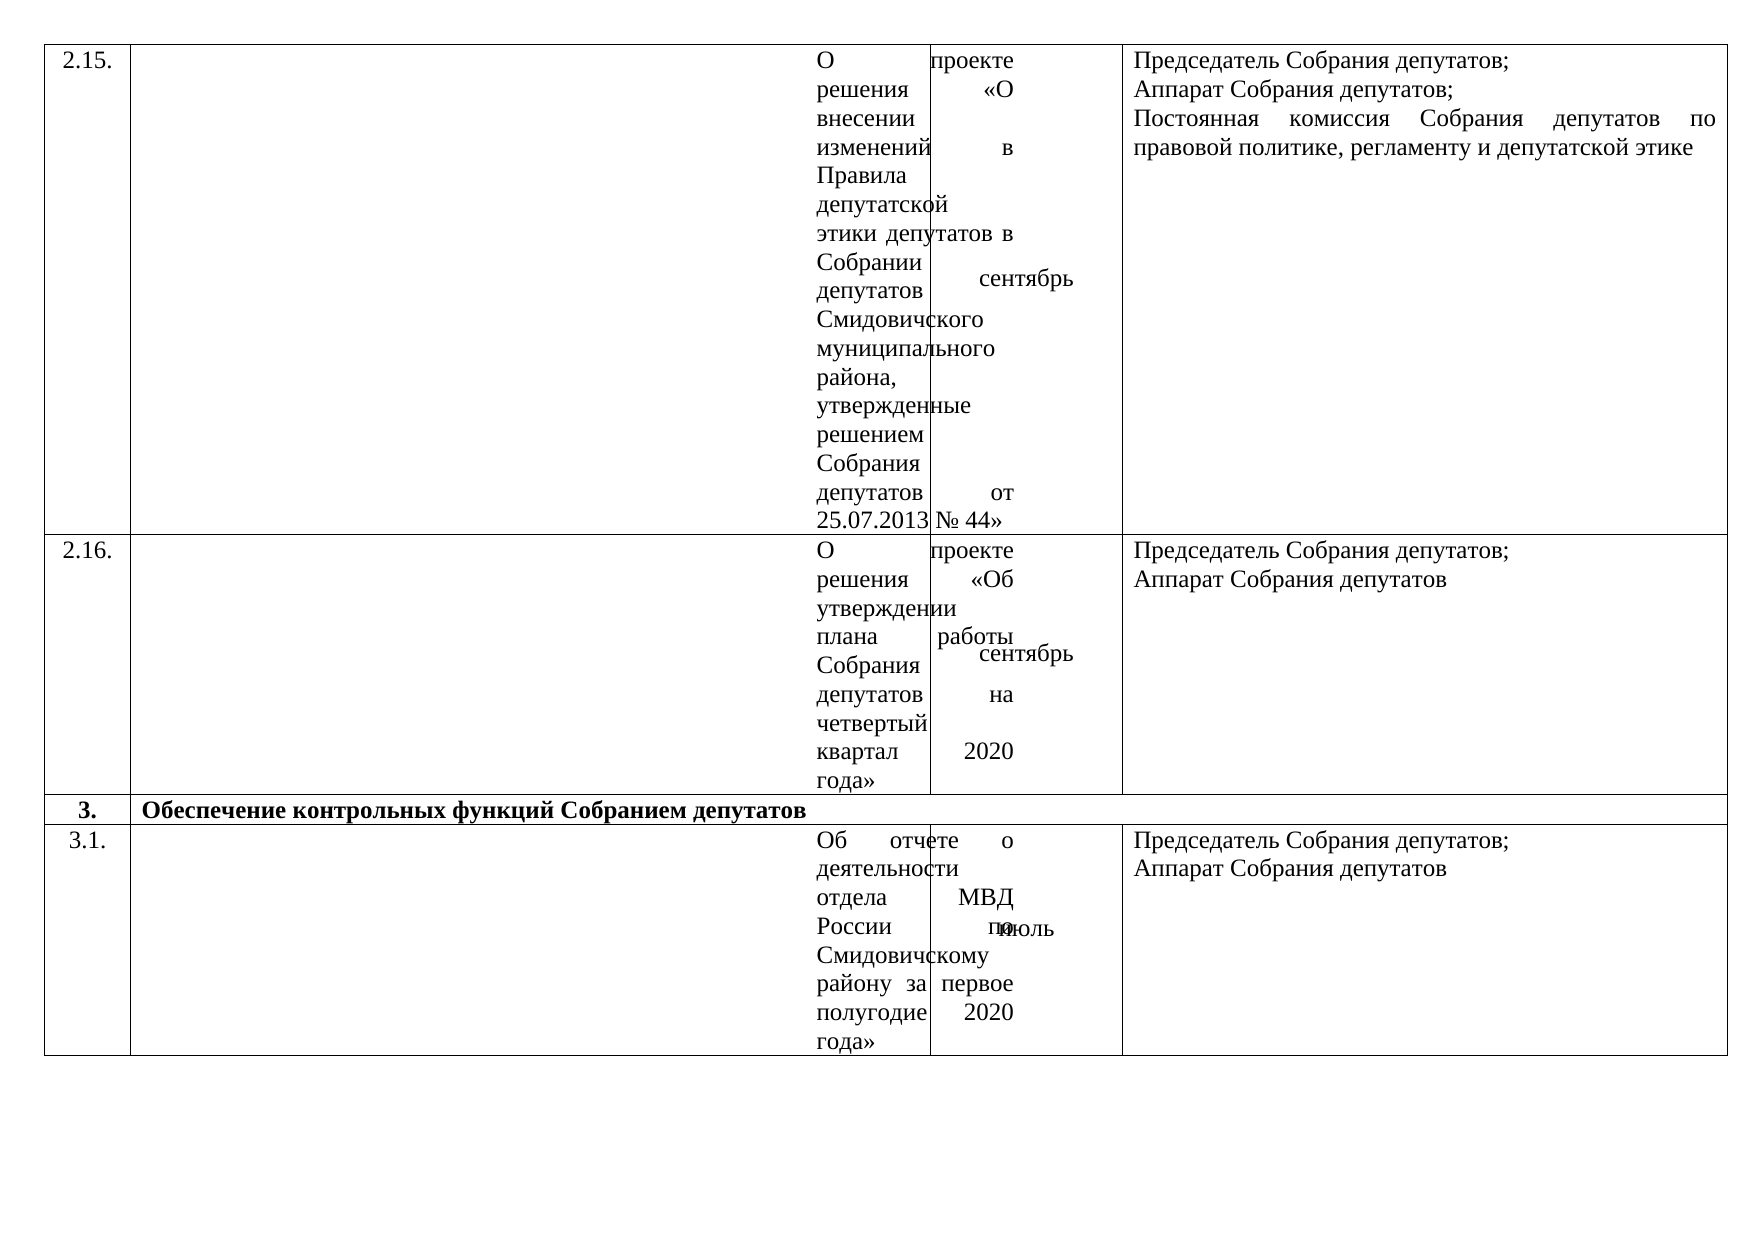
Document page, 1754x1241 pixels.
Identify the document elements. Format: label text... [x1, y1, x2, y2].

table_cell 3.1. [45, 825, 130, 1055]
table_cell 3. [45, 795, 130, 824]
table_cell О проекте решения «Об утверждении плана работы Собрания депутатов на четвертый квартал 2020 года» [131, 535, 930, 794]
table_cell Председатель Собрания депутатов; Аппарат Собрания депутатов [1123, 535, 1727, 794]
table_cell сентябрь [931, 45, 1122, 534]
table_cell Председатель Собрания депутатов; Аппарат Собрания депутатов [1123, 825, 1727, 1055]
table_cell июль [931, 825, 1122, 1055]
table_cell 2.15. [45, 45, 130, 534]
table_cell Председатель Собрания депутатов; Аппарат Собрания депутатов; Постоянная комиссия Собрания депутатов по правовой политике, регламенту и депутатской этике [1123, 45, 1727, 534]
table_cell Обеспечение контрольных функций Собранием депутатов [131, 795, 1727, 824]
table_cell 2.16. [45, 535, 130, 794]
table_cell О проекте решения «О внесении изменений в Правила депутатской этики депутатов в Собрании депутатов Смидовичского муниципального района, утвержденные решением Собрания депутатов от 25.07.2013 № 44» [131, 45, 930, 534]
table_cell сентябрь [931, 535, 1122, 794]
table_cell Об отчете о деятельности отдела МВД России по Смидовичскому району за первое полугодие 2020 года» [131, 825, 930, 1055]
